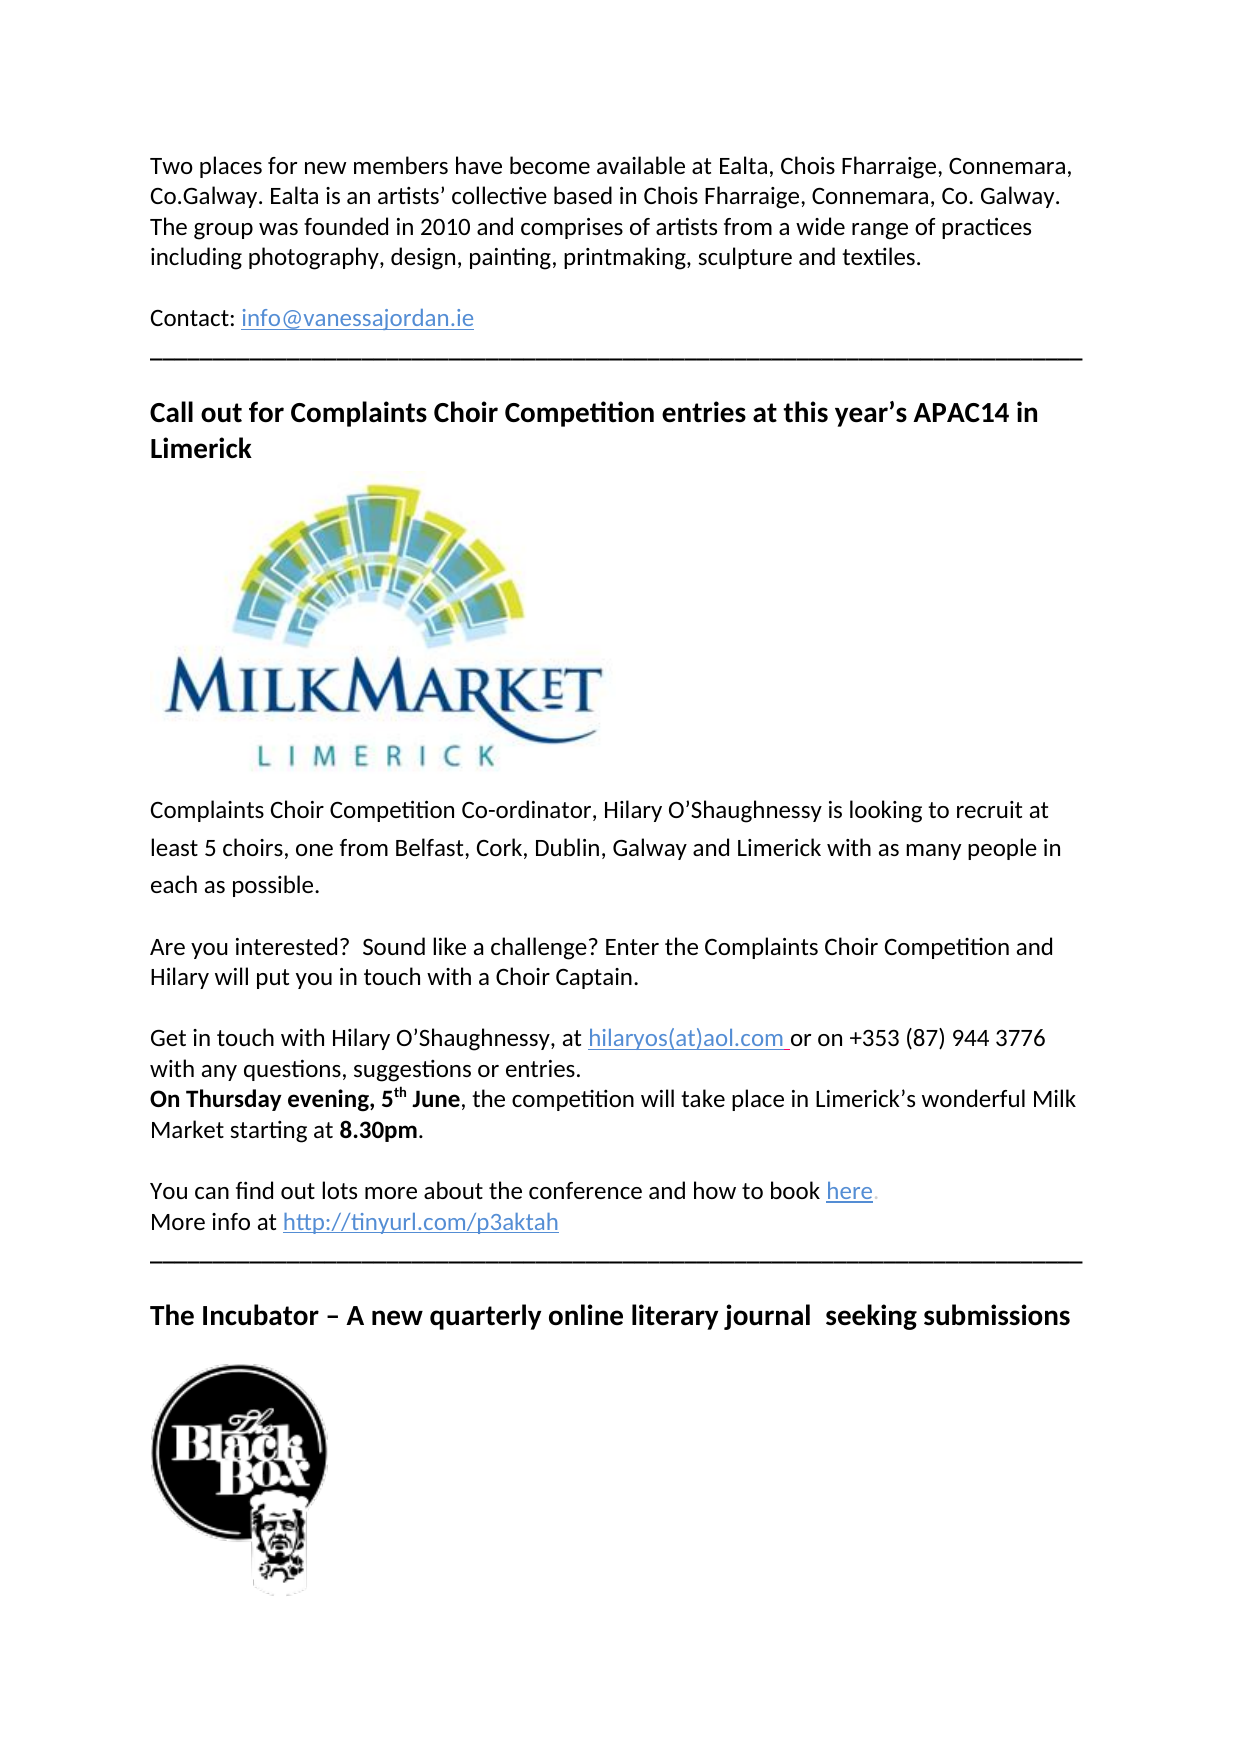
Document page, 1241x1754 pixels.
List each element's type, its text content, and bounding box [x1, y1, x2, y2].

picture [150, 1363, 329, 1597]
text Two places for new members have become available at Ealta, Chois Fharraige, Connemara, Co.Galway. Ealta is an artists’ collective based in Chois Fharraige, Connemara, Co. Galway. The group was founded in 2010 and comprises of artists from a wide range of practices including photography, design, painting, printmaking, sculpture and textiles. [150, 150, 1090, 272]
subtitle The Incubator – A new quarterly online literary journal seeking submissions [150, 1297, 1090, 1333]
text On Thursday evening, 5th June, the competition will take place in Limerick’s wonderful Milk Market starting at 8.30pm. [150, 1084, 1090, 1145]
text Are you interested? Sound like a challenge? Enter the Complaints Choir Competition and Hilary will put you in touch with a Choir Captain. Get in touch with Hilary O’Shaughnessy, at hilaryos(at)aol.com or on +353 (87) 944 3776 with any questions, suggestions or entries. [150, 931, 1090, 1084]
text More info at http://tinyurl.com/p3aktah [150, 1206, 1090, 1236]
text Call out for Complaints Choir Competition entries at this year’s APAC14 in Limerick [150, 394, 1090, 465]
text Contact: info@vanessajordan.ie [150, 303, 1090, 333]
text ___________________________________________________________________________ [150, 333, 1090, 364]
text ___________________________________________________________________________ [150, 1236, 1090, 1267]
text Complaints Choir Competition Co-ordinator, Hilary O’Shaughnessy is looking to recruit at least 5 choirs, one from Belfast, Cork, Dublin, Galway and Limerick with as many people in each as possible. [150, 787, 1090, 900]
text You can find out lots more about the conference and how to book here. [150, 1175, 1090, 1206]
picture [150, 471, 616, 781]
